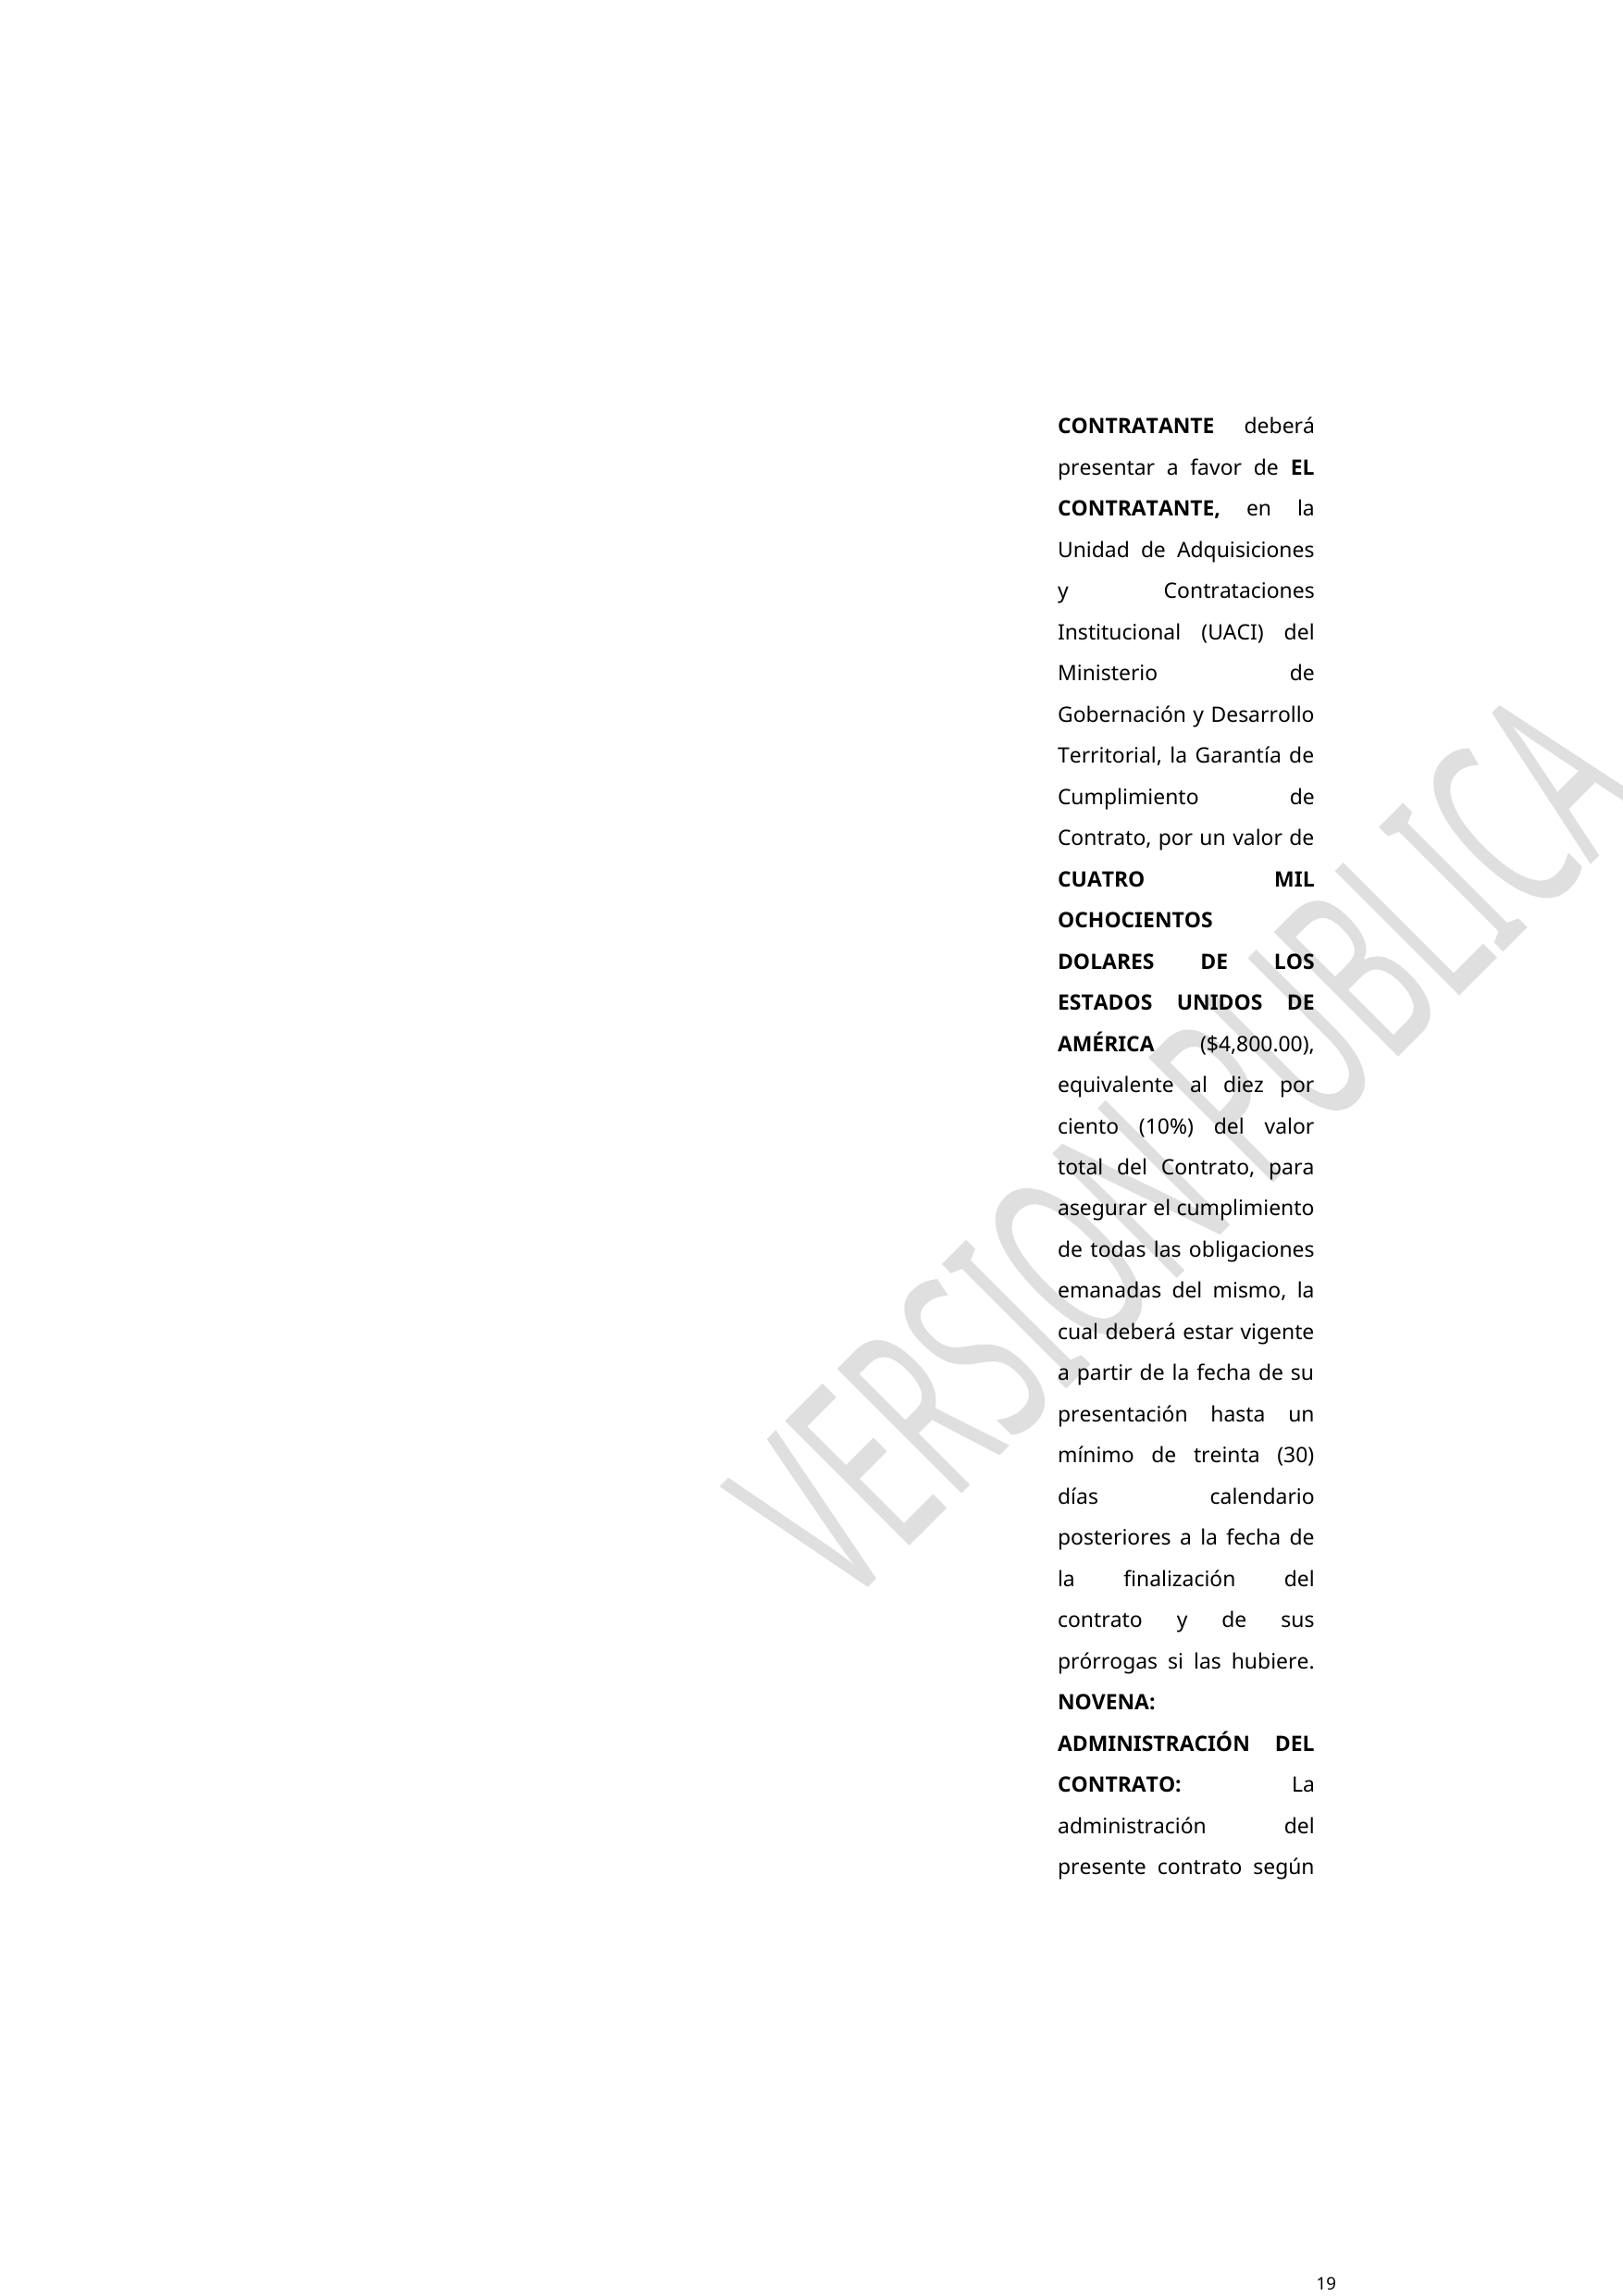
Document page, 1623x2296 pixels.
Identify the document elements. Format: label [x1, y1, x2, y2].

text [1058, 401, 1315, 1882]
